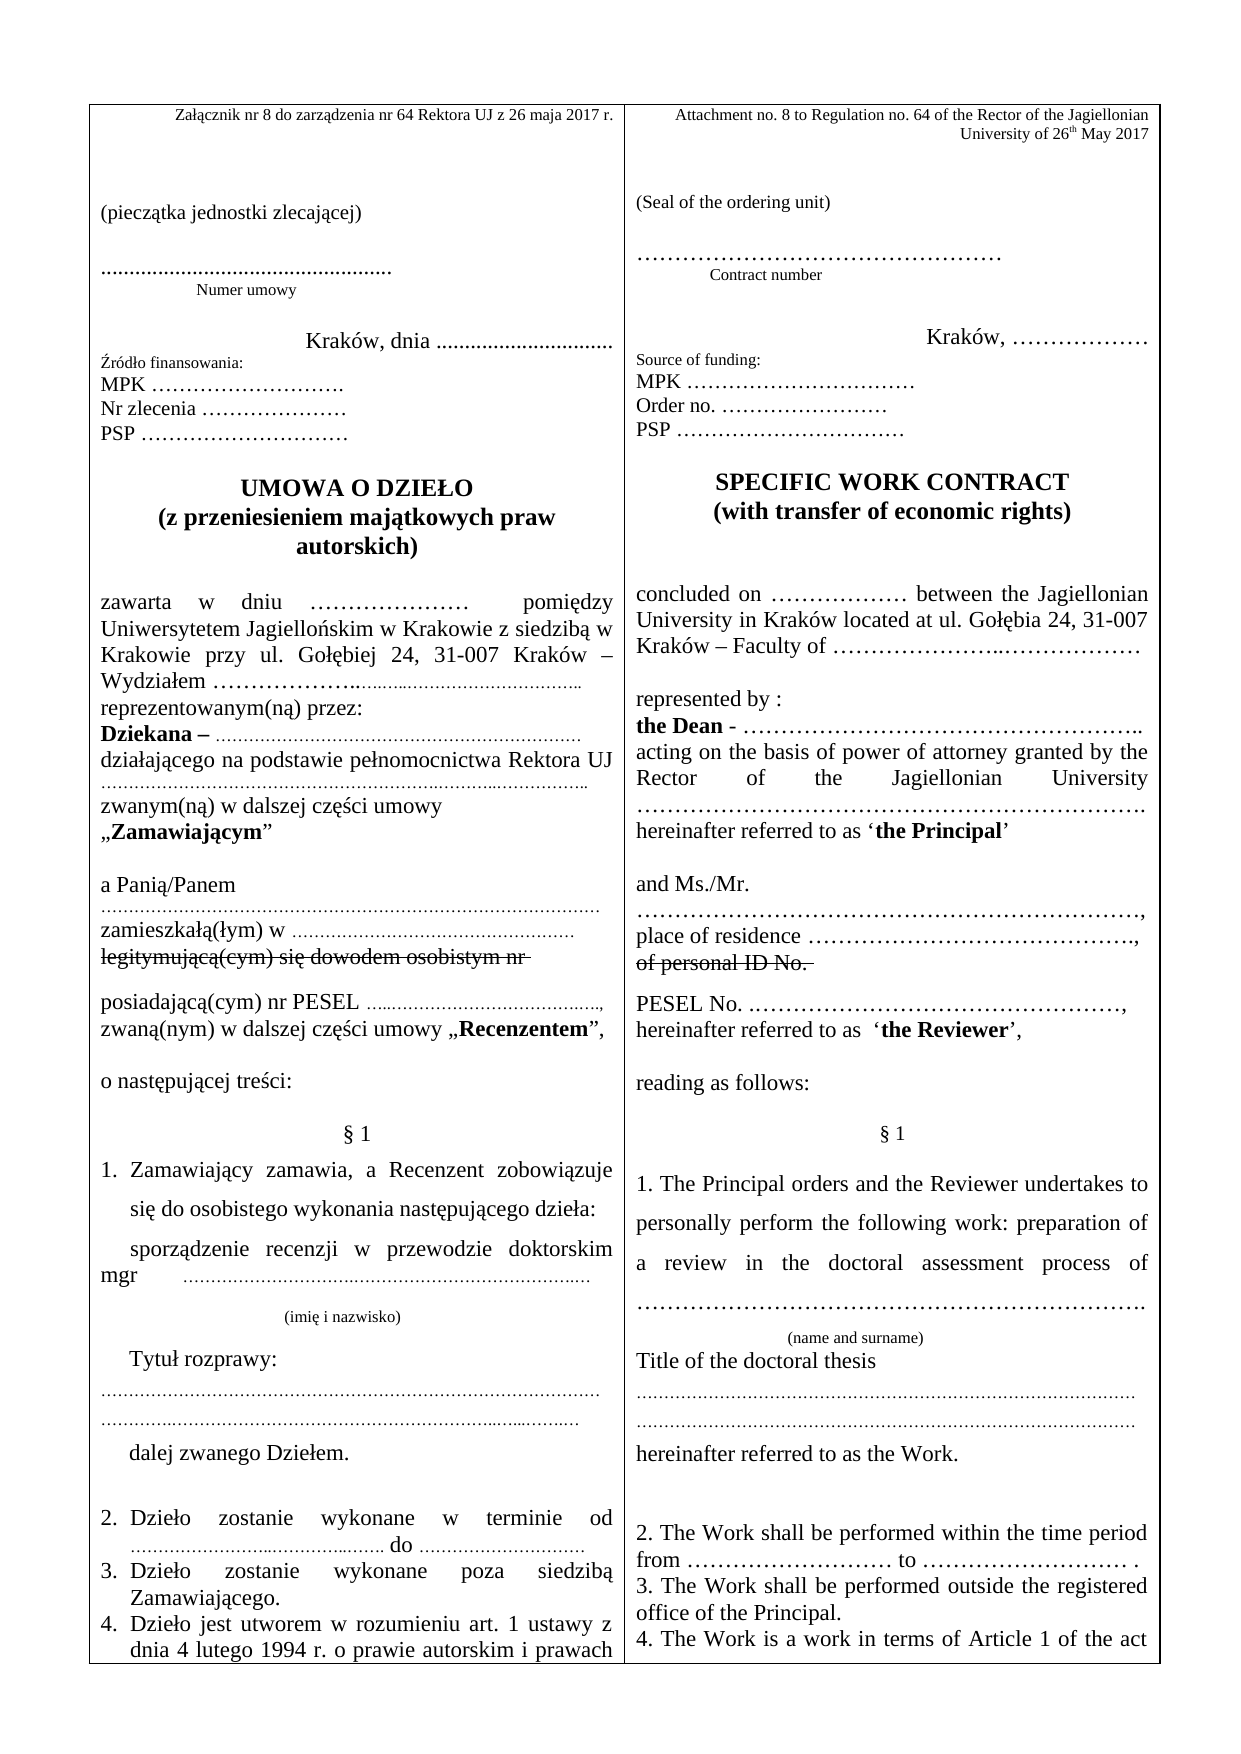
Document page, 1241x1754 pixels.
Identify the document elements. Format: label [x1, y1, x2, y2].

table_header [625, 105, 1159, 1663]
table_header [90, 105, 624, 1663]
